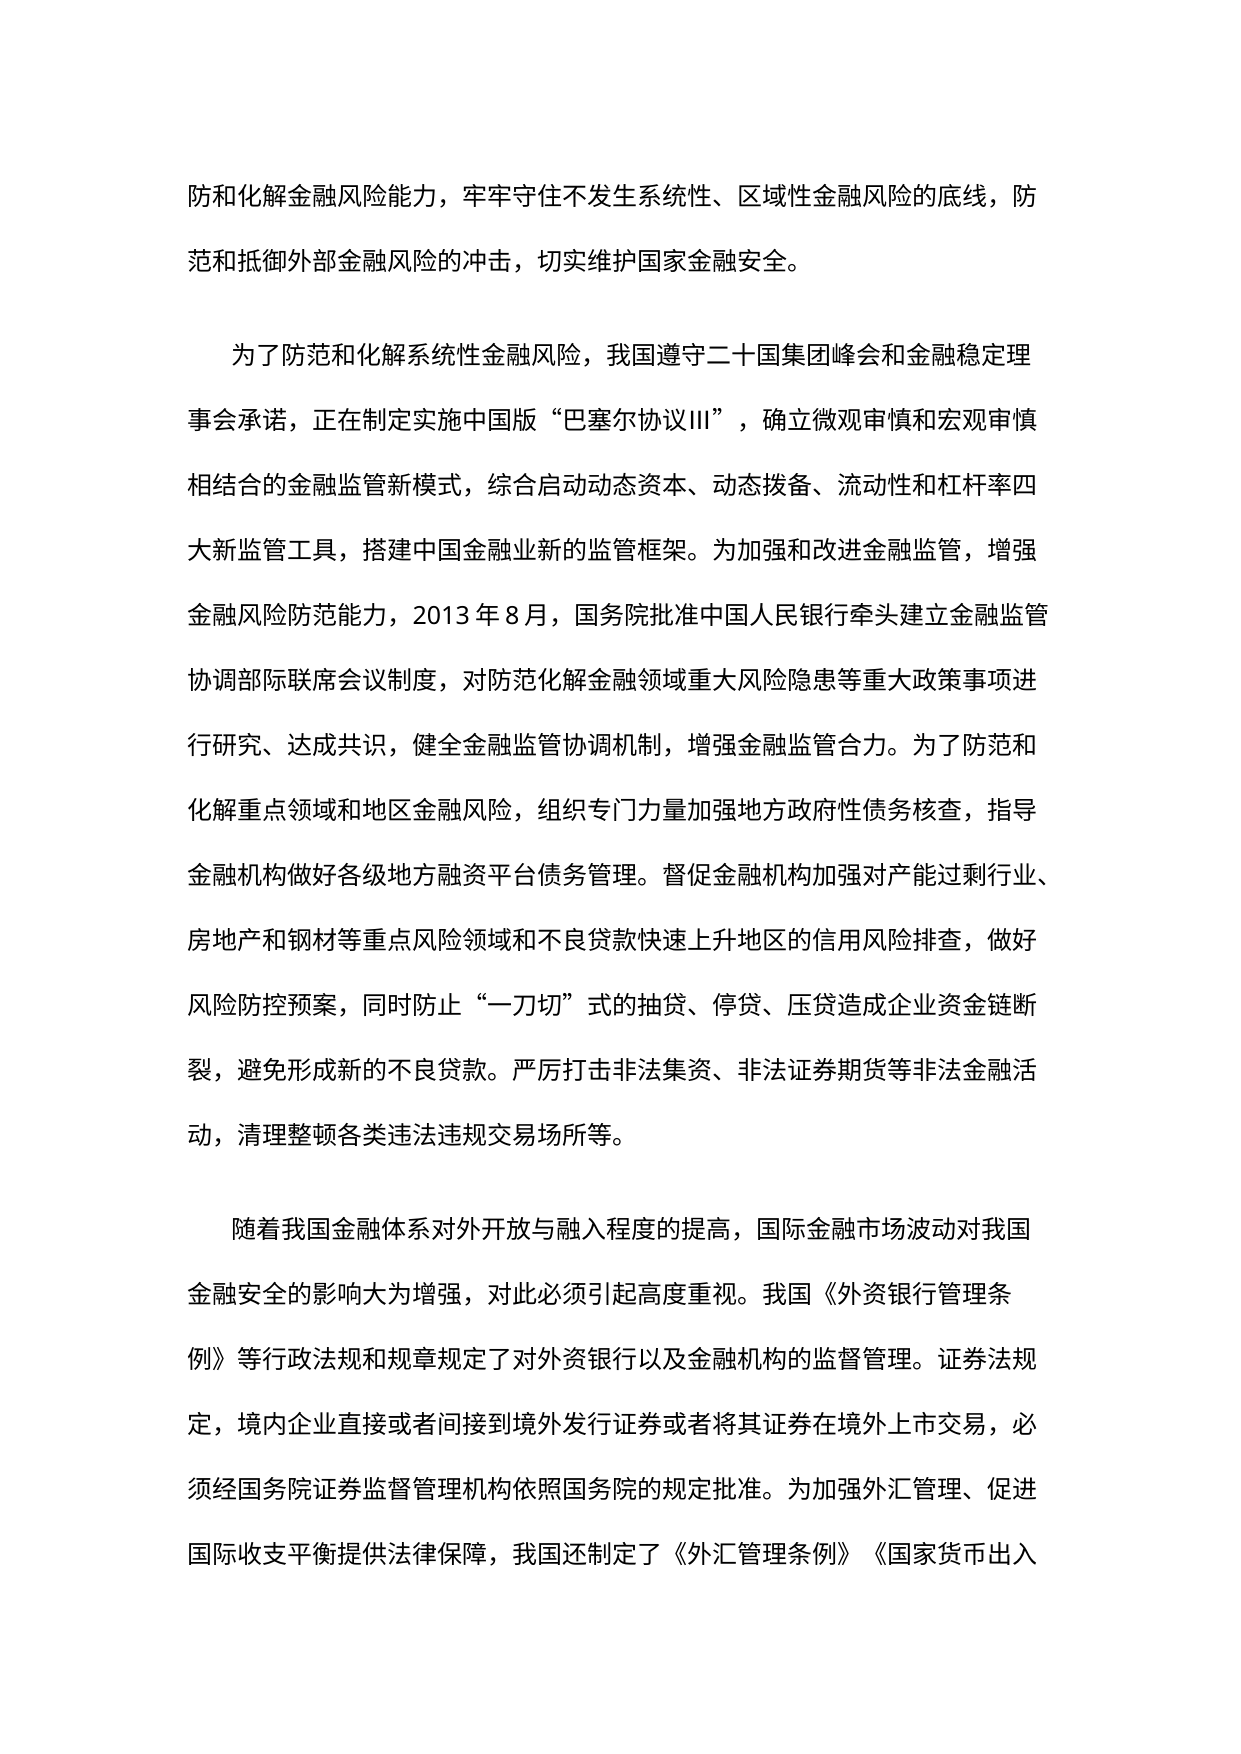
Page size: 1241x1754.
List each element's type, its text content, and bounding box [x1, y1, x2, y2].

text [187, 1195, 1053, 1585]
text 为了防范和化解系统性金融风险，我国遵守二十国集团峰会和金融稳定理事会承诺，正在制定实施中国版“巴塞尔协议Ⅲ”，确立微观审慎和宏观审慎相结合的金融监管新模式，综合启动动态资本、动态拨备、流动性和杠杆率四大新监管工具，搭建中国金融业新的监管框架。为加强和改进金融监管，增强金融风险防范能力，2013年8月，国务院批准中国人民银行牵头建立金融监管协调部际联席会议制度，对防范化解金融领域重大风险隐患等重大政策事项进行研究、达成共识，健全金融监管协调机制，增强金融监管合力。为了防范和化解重点领域和地区金融风险，组织专门力量加强地方政府性债务核查，指导金融机构做好各级地方融资平台债务管理。督促金融机构加强对产能过剩行业、房地产和钢材等重点风险领域和不良贷款快速上升地区的信用风险排查，做好风险防控预案，同时防止“一刀切”式的抽贷、停贷、压贷造成企业资金链断裂，避免形成新的不良贷款。严厉打击非法集资、非法证券期货等非法金融活动，清理整顿各类违法违规交易场所等。 [187, 321, 1053, 1166]
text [187, 162, 1053, 292]
